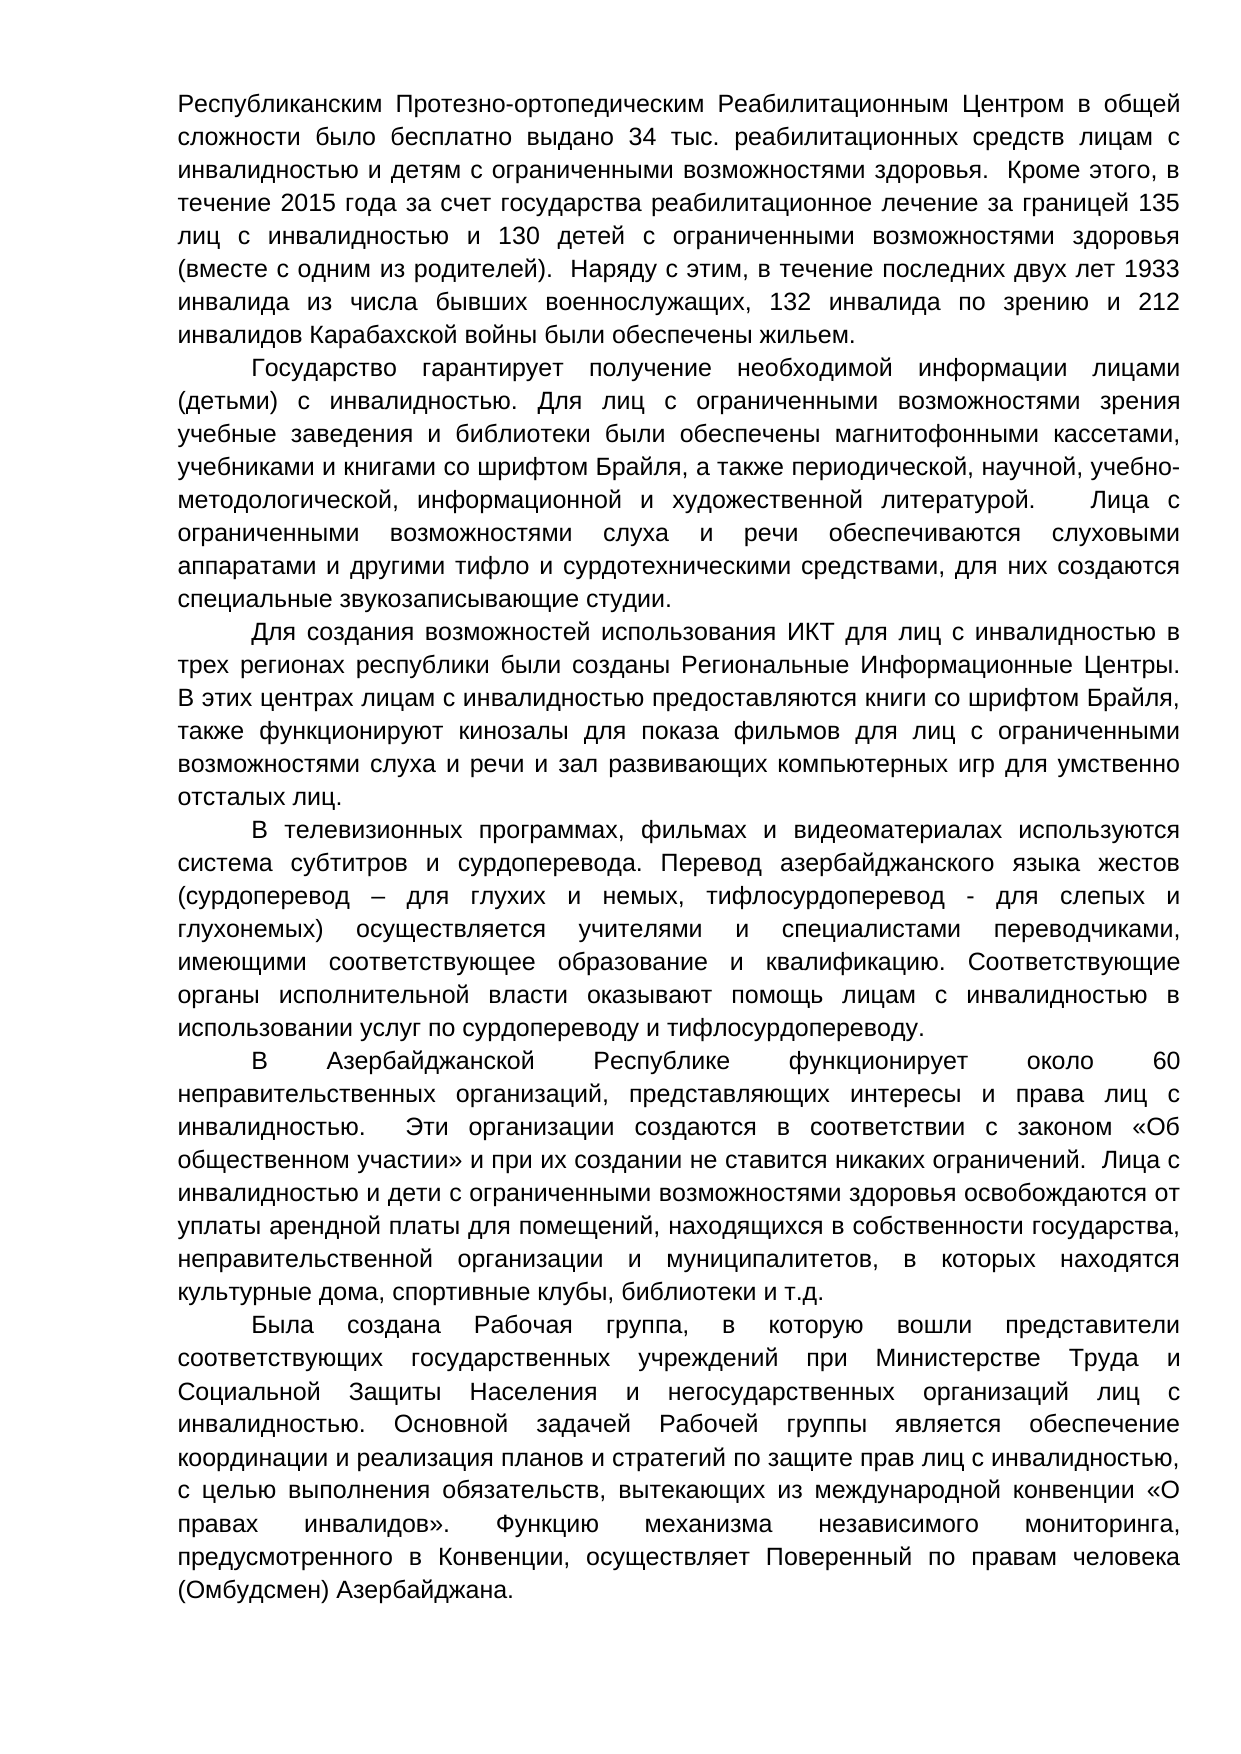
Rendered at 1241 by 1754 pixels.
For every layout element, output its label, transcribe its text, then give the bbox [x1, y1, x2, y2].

text Государство гарантирует получение необходимой информации лицами (детьми) с инвалидностью. Для лиц с ограниченными возможностями зрения учебные заведения и библиотеки были обеспечены магнитофонными кассетами, учебниками и книгами со шрифтом Брайля, а также периодической, научной, учебно-методологической, информационной и художественной литературой. Лица с ограниченными возможностями слуха и речи обеспечиваются слуховыми аппаратами и другими тифло и сурдотехническими средствами, для них создаются специальные звукозаписывающие студии. [177, 353, 1181, 613]
text Для создания возможностей использования ИКТ для лиц с инвалидностью в трех регионах республики были созданы Региональные Информационные Центры. В этих центрах лицам с инвалидностью предоставляются книги со шрифтом Брайля, также функционируют кинозалы для показа фильмов для лиц с ограниченными возможностями слуха и речи и зал развивающих компьютерных игр для умственно отсталых лиц. [177, 617, 1181, 811]
text В Азербайджанской Республике функционирует около 60 неправительственных организаций, представляющих интересы и права лиц с инвалидностью. Эти организации создаются в соответствии с законом «Об общественном участии» и при их создании не ставится никаких ограничений. Лица с инвалидностью и дети с ограниченными возможностями здоровья освобождаются от уплаты арендной платы для помещений, находящихся в собственности государства, неправительственной организации и муниципалитетов, в которых находятся культурные дома, спортивные клубы, библиотеки и т.д. [177, 1046, 1181, 1306]
text Была создана Рабочая группа, в которую вошли представители соответствующих государственных учреждений при Министерстве Труда и Социальной Защиты Населения и негосударственных организаций лиц с инвалидностью. Основной задачей Рабочей группы является обеспечение координации и реализация планов и стратегий по защите прав лиц с инвалидностью, с целью выполнения обязательств, вытекающих из международной конвенции «О правах инвалидов». Функцию механизма независимого мониторинга, предусмотренного в Конвенции, осуществляет Поверенный по правам человека (Омбудсмен) Азербайджана. [177, 1310, 1181, 1603]
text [177, 89, 1181, 348]
text В телевизионных программах, фильмах и видеоматериалах используются система субтитров и сурдоперевода. Перевод азербайджанского языка жестов (сурдоперевод – для глухих и немых, тифлосурдоперевод - для слепых и глухонемых) осуществляется учителями и специалистами переводчиками, имеющими соответствующее образование и квалификацию. Соответствующие органы исполнительной власти оказывают помощь лицам с инвалидностью в использовании услуг по сурдопереводу и тифлосурдопереводу. [177, 815, 1181, 1042]
